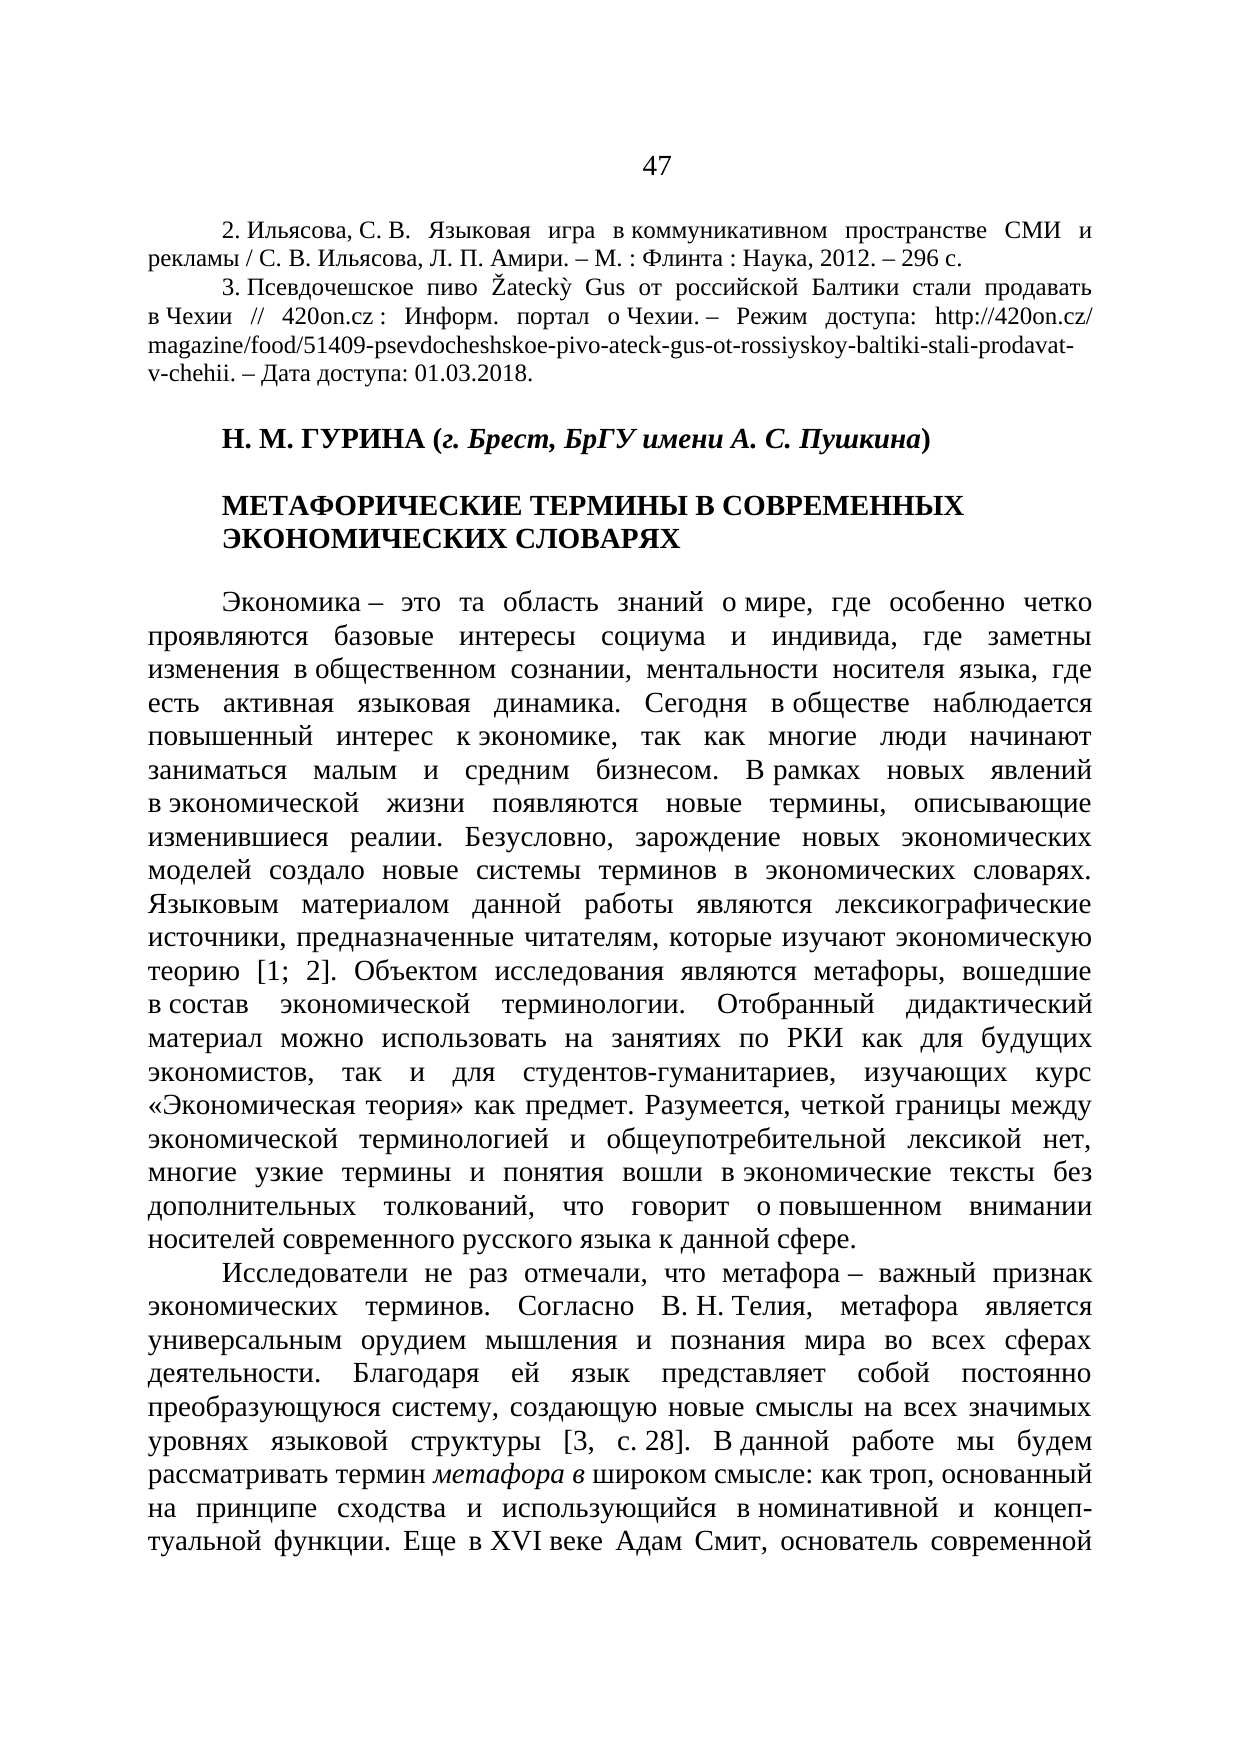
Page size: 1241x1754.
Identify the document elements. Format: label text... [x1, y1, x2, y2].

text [148, 1255, 1092, 1557]
text Экономика – это та область знаний о мире, где особенно четко проявляются базовые интересы социума и индивида, где заметны изменения в общественном сознании, ментальности носителя языка, где есть активная языковая динамика. Сегодня в обществе наблюдается повышенный интерес к экономике, так как многие люди начинают заниматься малым и средним бизнесом. В рамках новых явлений в экономической жизни появляются новые термины, описывающие изменившиеся реалии. Безусловно, зарождение новых экономических моделей создало новые системы терминов в экономических словарях. Языковым материалом данной работы являются лексикографические источники, предназначенные читателям, которые изучают экономическую теорию [1; 2]. Объектом исследования являются метафоры, вошедшие в состав экономической терминологии. Отобранный дидактический материал можно использовать на занятиях по РКИ как для будущих экономистов, так и для студентов-гуманитариев, изучающих курс «Экономическая теория» как предмет. Разумеется, четкой границы между экономической терминологией и общеупотребительной лексикой нет, многие узкие термины и понятия вошли в экономические тексты без дополнительных толкований, что говорит о повышенном внимании носителей современного русского языка к данной сфере. [148, 584, 1092, 1255]
text 3. Псевдочешское пиво Žateckỳ Gus от российской Балтики стали продавать в Чехии // 420on.cz : Информ. портал о Чехии. – Режим доступа: http://420on.cz/ magazine/food/51409-psevdocheshskoe-pivo-ateck-gus-ot-rossiyskoy-baltiki-stali-prodavat-v-chehii. – Дата доступа: 01.03.2018. [148, 272, 1092, 387]
text 2. Ильясова, С. В. Языковая игра в коммуникативном пространстве СМИ и рекламы / С. В. Ильясова, Л. П. Амири. – М. : Флинта : Наука, 2012. – 296 с. [148, 215, 1092, 272]
subtitle Н. М. Гурина (г. Брест, БрГУ имени А. С. Пушкина) Метафорические термины в современных экономических словарях [222, 421, 1092, 555]
